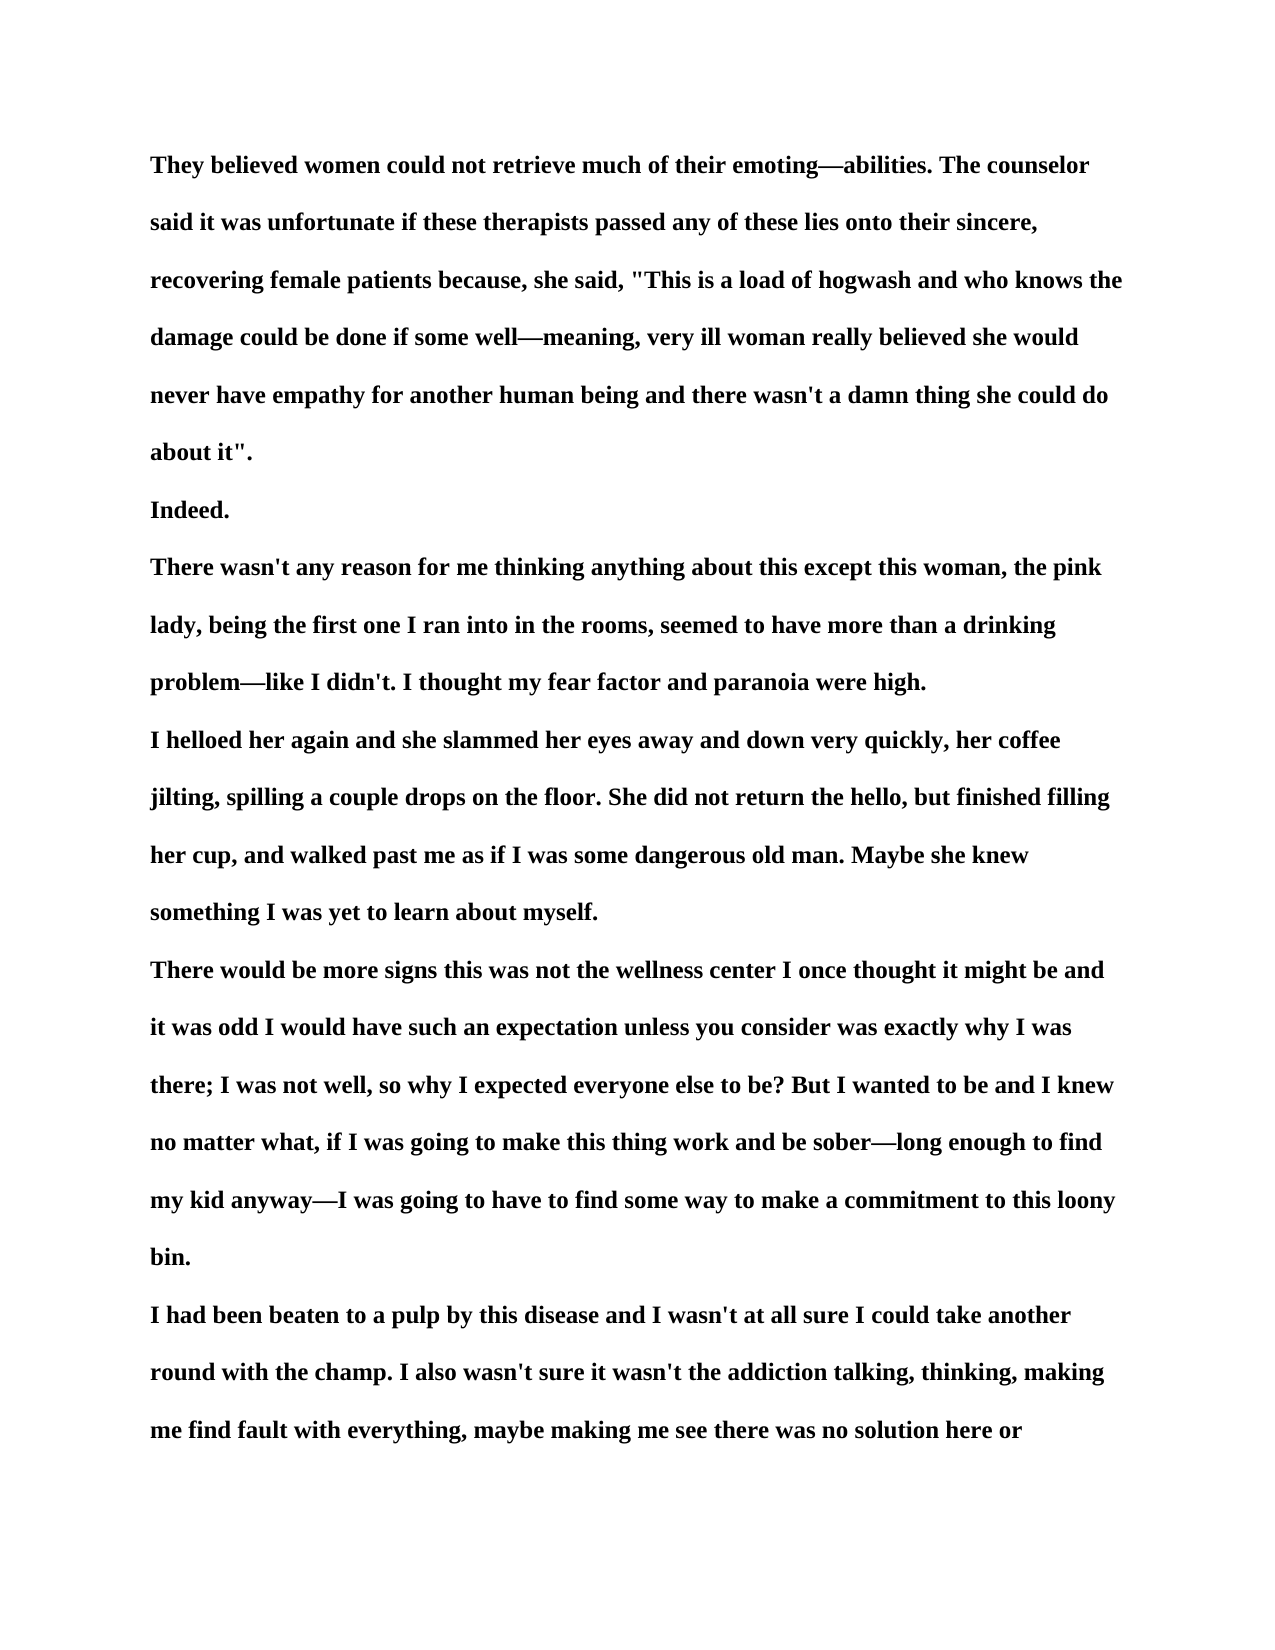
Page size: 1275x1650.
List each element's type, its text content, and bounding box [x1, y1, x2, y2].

text I helloed her again and she slammed her eyes away and down very quickly, her coffee jilting, spilling a couple drops on the floor. She did not return the hello, but finished filling her cup, and walked past me as if I was some dangerous old man. Maybe she knew something I was yet to learn about myself. [150, 725, 1125, 926]
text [150, 150, 1125, 466]
text There would be more signs this was not the wellness center I once thought it might be and it was odd I would have such an expectation unless you consider was exactly why I was there; I was not well, so why I expected everyone else to be? But I wanted to be and I knew no matter what, if I was going to make this thing work and be sober—long enough to find my kid anyway—I was going to have to find some way to make a commitment to this loony bin. [150, 955, 1125, 1271]
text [150, 1300, 1125, 1444]
text There wasn't any reason for me thinking anything about this except this woman, the pink lady, being the first one I ran into in the rooms, seemed to have more than a drinking problem—like I didn't. I thought my fear factor and paranoia were high. [150, 552, 1125, 696]
text Indeed. [150, 495, 1125, 524]
